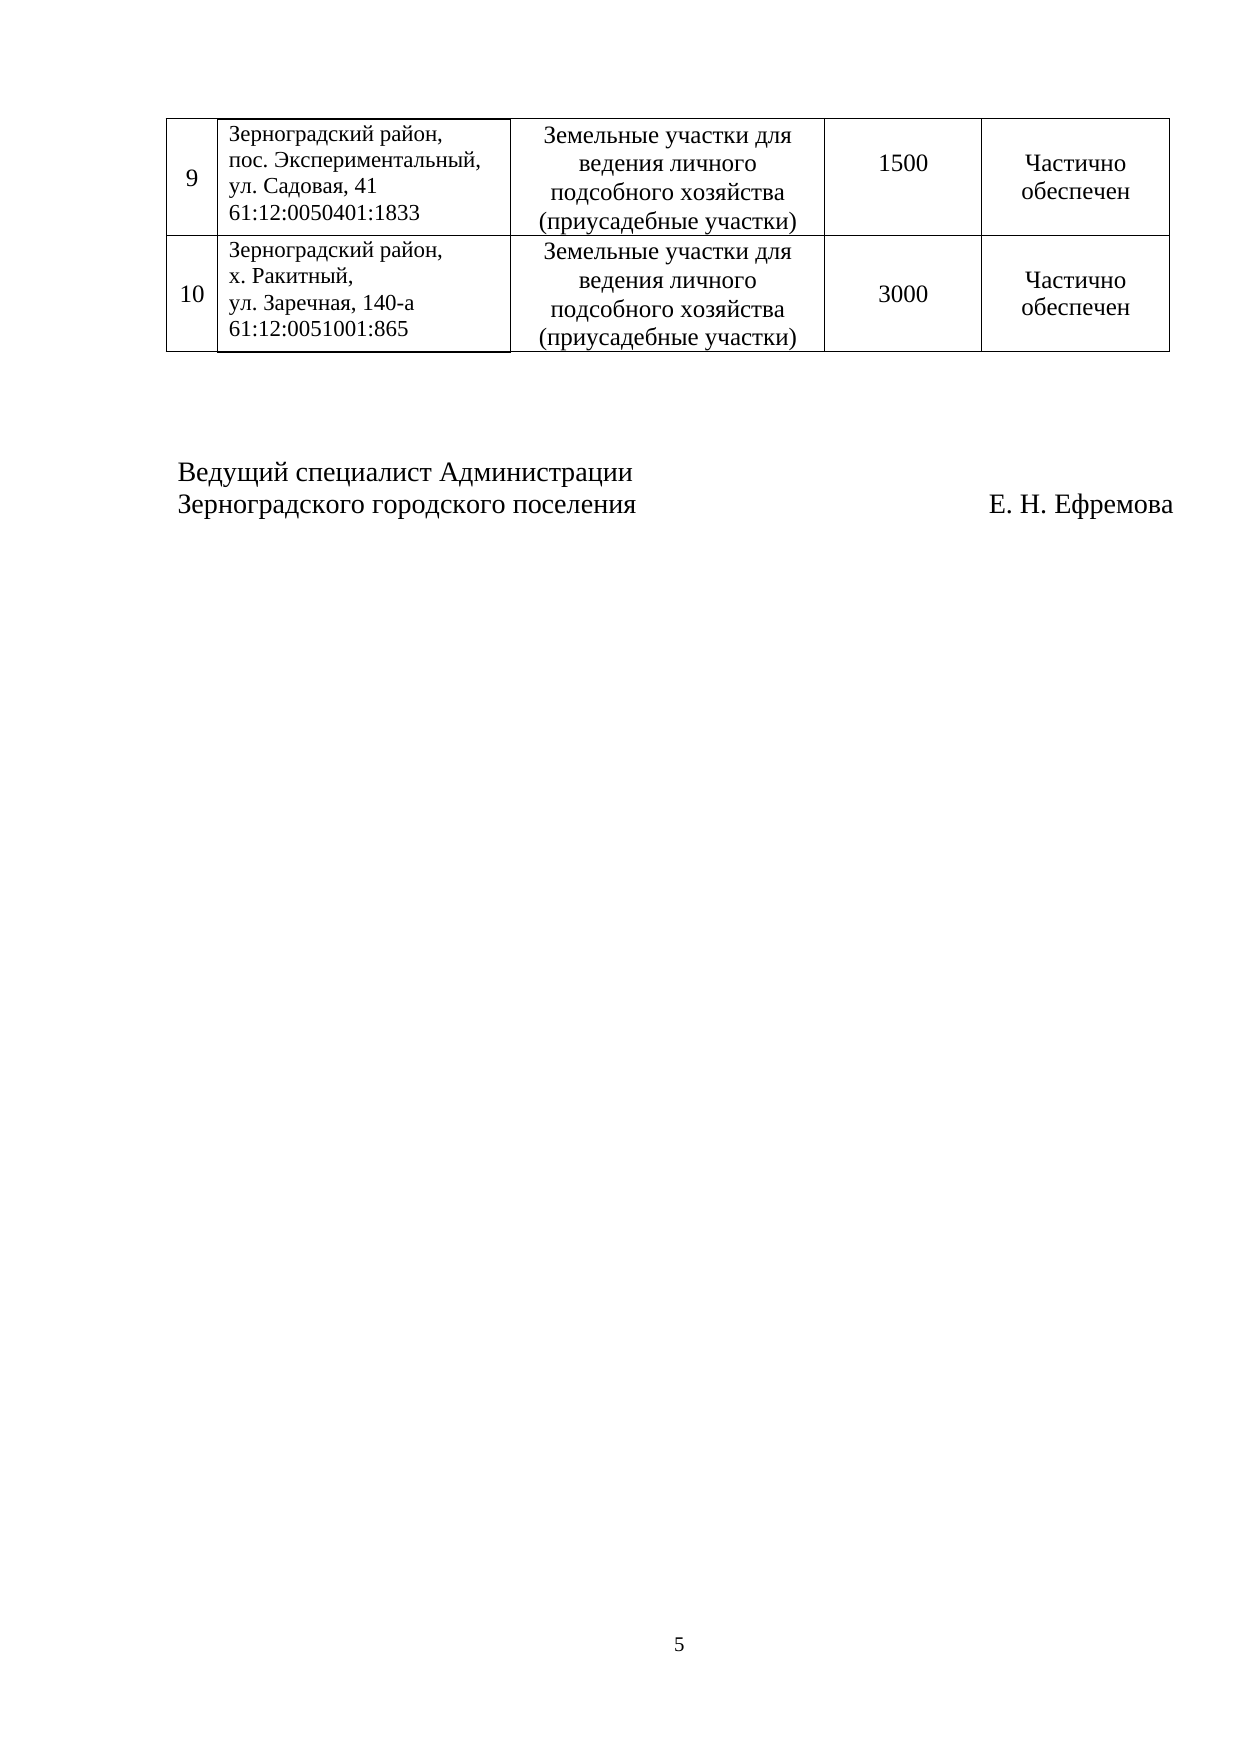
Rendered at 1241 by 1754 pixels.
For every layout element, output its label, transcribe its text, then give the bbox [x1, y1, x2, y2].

table_cell Земельные участки для ведения личного подсобного хозяйства (приусадебные участки) [511, 236, 824, 351]
table_cell 3000 [825, 236, 981, 351]
table_cell Земельные участки для ведения личного подсобного хозяйства (приусадебные участки) [511, 119, 824, 235]
text Зерноградского городского поселения Е. Н. Ефремова [177, 487, 1181, 520]
table_cell Зерноградский район, х. Ракитный, ул. Заречная, 140-а 61:12:0051001:865 [218, 236, 510, 351]
text Ведущий специалист Администрации [177, 455, 1181, 487]
table_cell Частично обеспечен [982, 119, 1169, 235]
table_cell Зерноградский район, пос. Экспериментальный, ул. Садовая, 41 61:12:0050401:1833 [218, 120, 510, 235]
table_cell Частично обеспечен [982, 236, 1169, 351]
table_cell 1500 [825, 119, 981, 235]
table_cell 9 [167, 119, 217, 235]
table_cell 10 [167, 236, 217, 351]
